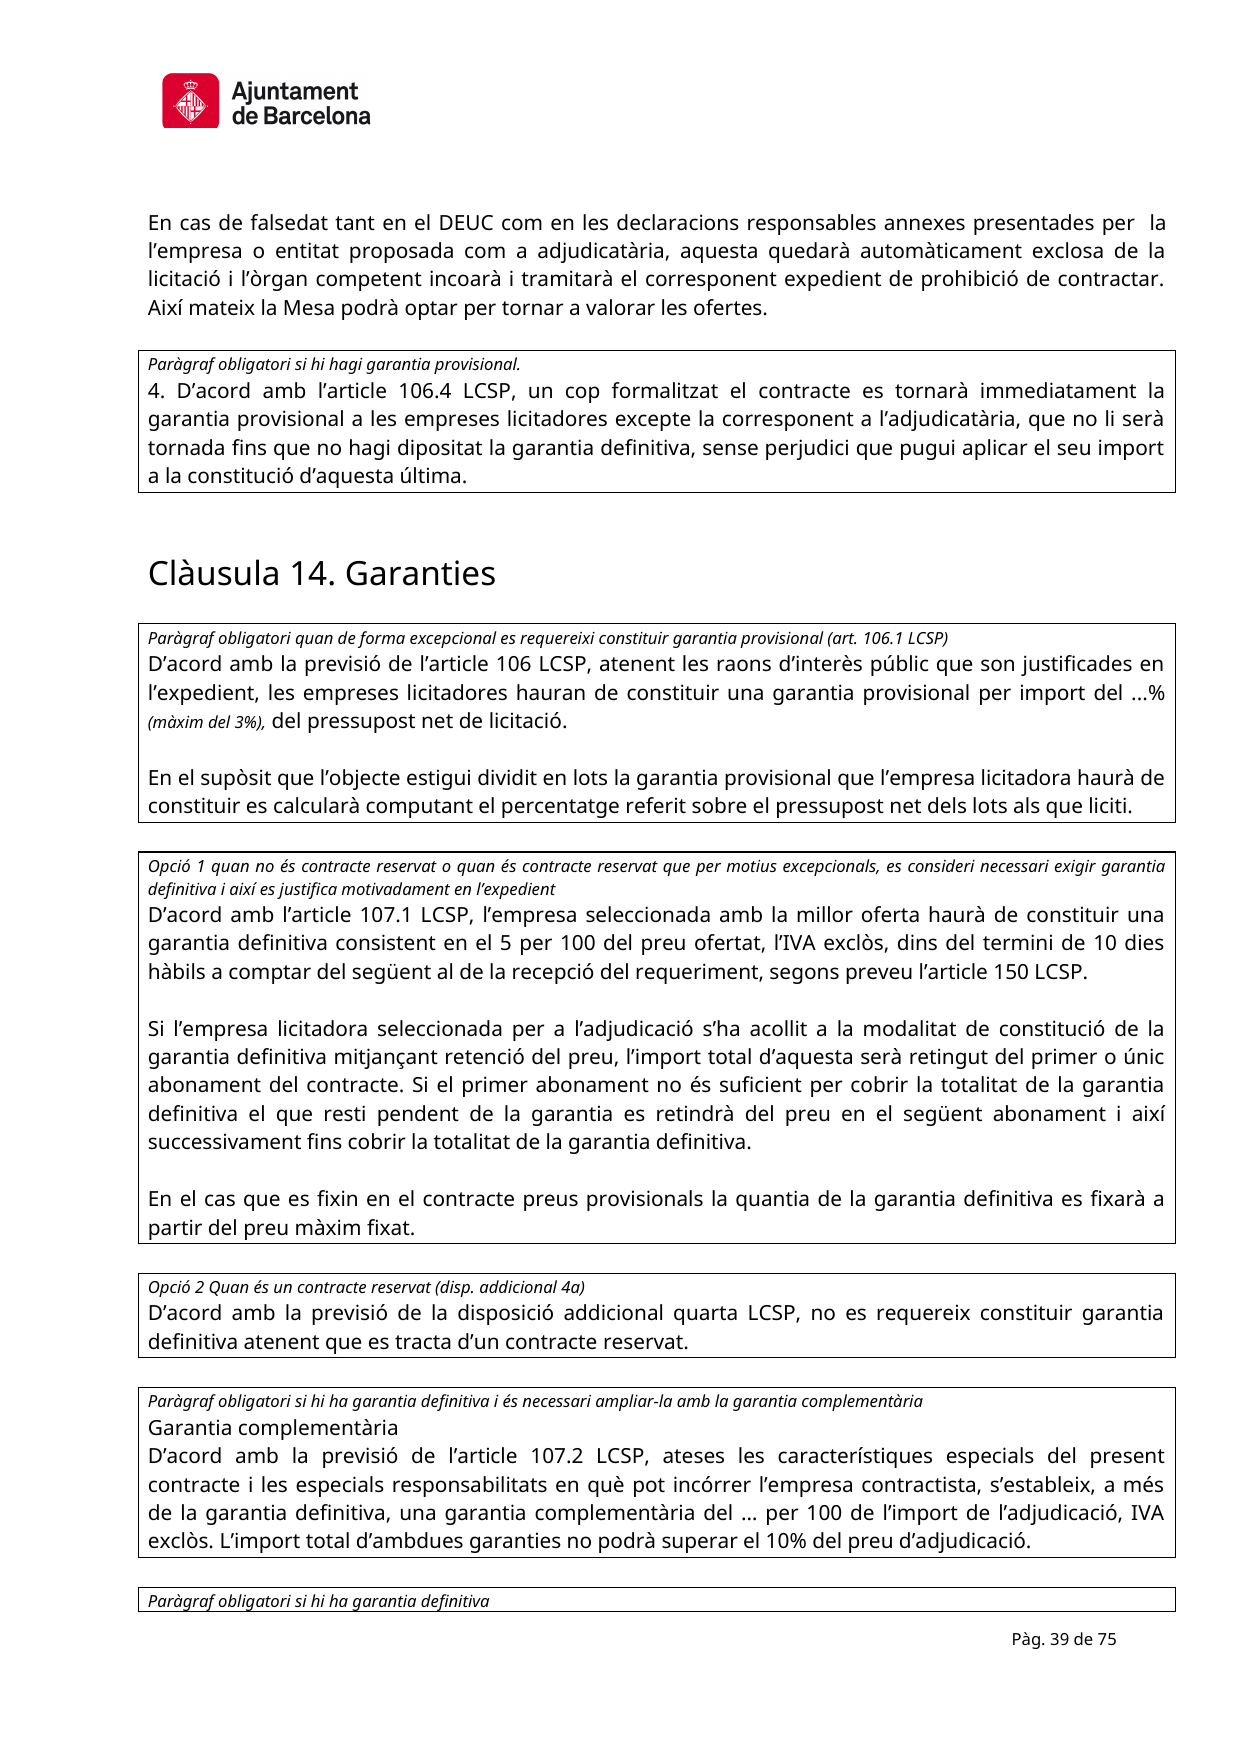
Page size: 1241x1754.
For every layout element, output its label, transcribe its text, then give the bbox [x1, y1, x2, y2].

text Paràgraf obligatori si hi ha garantia definitiva i és necessari ampliar-la amb la garantia complementària [139, 1388, 1175, 1413]
picture [162, 73, 371, 128]
text D’acord amb l’article 107.1 LCSP, l’empresa seleccionada amb la millor oferta haurà de constituir una garantia definitiva consistent en el 5 per 100 del preu ofertat, l’IVA exclòs, dins del termini de 10 dies hàbils a comptar del següent al de la recepció del requeriment, segons preveu l’article 150 LCSP. [148, 900, 1166, 985]
text Opció 1 quan no és contracte reservat o quan és contracte reservat que per motius excepcionals, es consideri necessari exigir garantia definitiva i així es justifica motivadament en l’expedient [139, 853, 1175, 900]
text D’acord amb la previsió de l’article 107.2 LCSP, ateses les característiques especials del present contracte i les especials responsabilitats en què pot incórrer l’empresa contractista, s’estableix, a més de la garantia definitiva, una garantia complementària del … per 100 de l’import de l’adjudicació, IVA exclòs. L’import total d’ambdues garanties no podrà superar el 10% del preu d’adjudicació. [139, 1438, 1175, 1557]
text Si l’empresa licitadora seleccionada per a l’adjudicació s’ha acollit a la modalitat de constitució de la garantia definitiva mitjançant retenció del preu, l’import total d’aquesta serà retingut del primer o únic abonament del contracte. Si el primer abonament no és suficient per cobrir la totalitat de la garantia definitiva el que resti pendent de la garantia es retindrà del preu en el següent abonament i així successivament fins cobrir la totalitat de la garantia definitiva. [148, 1014, 1166, 1156]
text Garantia complementària [148, 1413, 1166, 1438]
text En el cas que es fixin en el contracte preus provisionals la quantia de la garantia definitiva es fixarà a partir del preu màxim fixat. [139, 1181, 1175, 1243]
text D’acord amb la previsió de la disposició addicional quarta LCSP, no es requereix constituir garantia definitiva atenent que es tracta d’un contracte reservat. [139, 1295, 1175, 1357]
text Paràgraf obligatori quan de forma excepcional es requereixi constituir garantia provisional (art. 106.1 LCSP) [139, 624, 1175, 649]
text En el supòsit que l’objecte estigui dividit en lots la garantia provisional que l’empresa licitadora haurà de constituir es calcularà computant el percentatge referit sobre el pressupost net dels lots als que liciti. [139, 760, 1175, 822]
text Paràgraf obligatori si hi hagi garantia provisional. [139, 351, 1175, 373]
text Clàusula 14. Garanties [148, 549, 1166, 595]
text Paràgraf obligatori si hi ha garantia definitiva [139, 1588, 1175, 1611]
text D’acord amb la previsió de l’article 106 LCSP, atenent les raons d’interès públic que son justificades en l’expedient, les empreses licitadores hauran de constituir una garantia provisional per import del ...% (màxim del 3%), del pressupost net de licitació. [148, 649, 1166, 734]
text Opció 2 Quan és un contracte reservat (disp. addicional 4a) [139, 1274, 1175, 1295]
text 4. D’acord amb l’article 106.4 LCSP, un cop formalitzat el contracte es tornarà immediatament la garantia provisional a les empreses licitadores excepte la corresponent a l’adjudicatària, que no li serà tornada fins que no hagi dipositat la garantia definitiva, sense perjudici que pugui aplicar el seu import a la constitució d’aquesta última. [139, 373, 1175, 492]
text En cas de falsedat tant en el DEUC com en les declaracions responsables annexes presentades per la l’empresa o entitat proposada com a adjudicatària, aquesta quedarà automàticament exclosa de la licitació i l’òrgan competent incoarà i tramitarà el corresponent expedient de prohibició de contractar. Així mateix la Mesa podrà optar per tornar a valorar les ofertes. [148, 208, 1166, 321]
